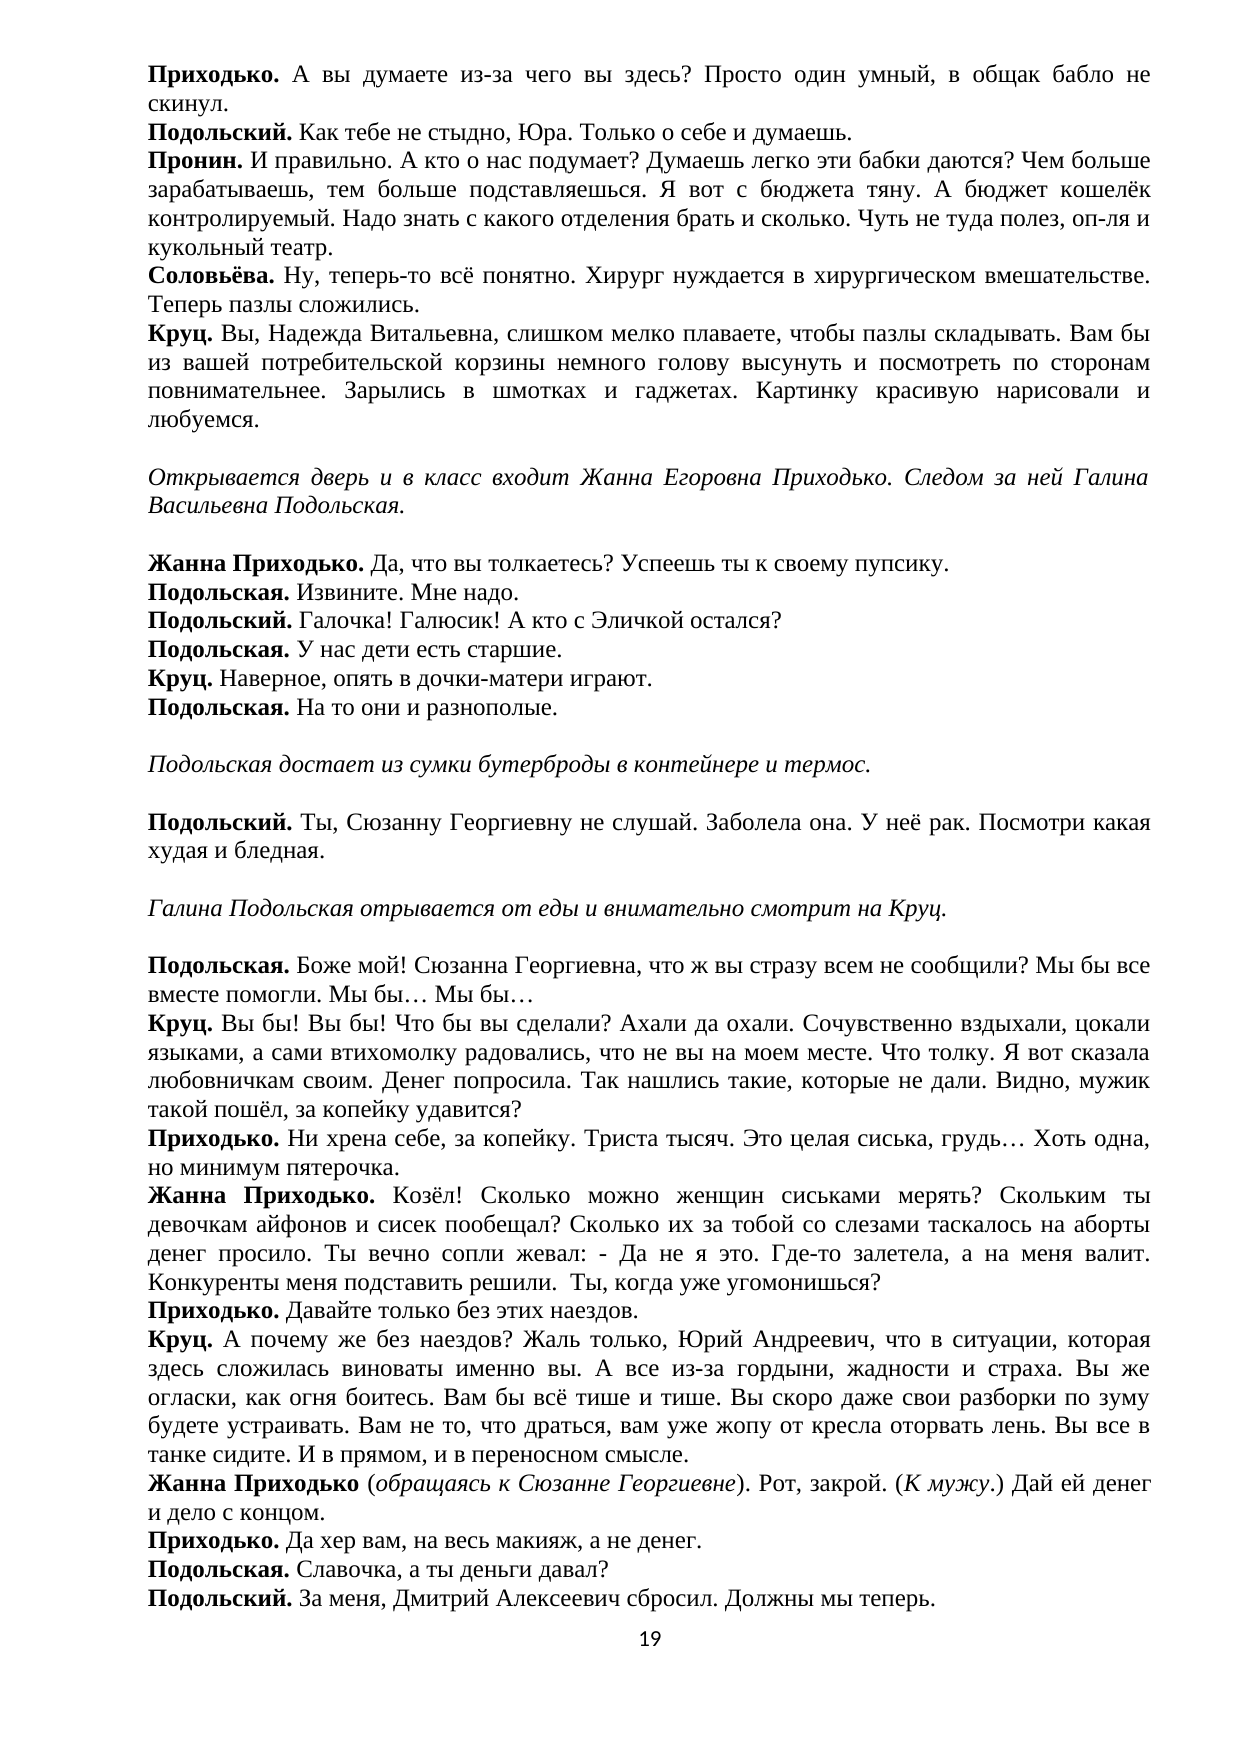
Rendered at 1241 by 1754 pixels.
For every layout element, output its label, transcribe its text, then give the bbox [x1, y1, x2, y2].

text Открывается дверь и в класс входит Жанна Егоровна Приходько. Следом за ней Галина Васильевна Подольская. [148, 462, 1152, 519]
text Пронин. И правильно. А кто о нас подумает? Думаешь легко эти бабки даются? Чем больше зарабатываешь, тем больше подставляешься. Я вот с бюджета тяну. А бюджет кошелёк контролируемый. Надо знать с какого отделения брать и сколько. Чуть не туда полез, оп-ля и кукольный театр. [148, 145, 1152, 260]
text Приходько. Давайте только без этих наездов. [148, 1295, 1152, 1324]
text Круц. Вы, Надежда Витальевна, слишком мелко плаваете, чтобы пазлы складывать. Вам бы из вашей потребительской корзины немного голову высунуть и посмотреть по сторонам повнимательнее. Зарылись в шмотках и гаджетах. Картинку красивую нарисовали и любуемся. [148, 318, 1152, 433]
text Жанна Приходько. Козёл! Сколько можно женщин сиськами мерять? Скольким ты девочкам айфонов и сисек пообещал? Сколько их за тобой со слезами таскалось на аборты денег просило. Ты вечно сопли жевал: - Да не я это. Где-то залетела, а на меня валит. Конкуренты меня подставить решили. Ты, когда уже угомонишься? [148, 1180, 1152, 1295]
text Жанна Приходько (обращаясь к Сюзанне Георгиевне). Рот, закрой. (К мужу.) Дай ей денег и дело с концом. [148, 1468, 1152, 1525]
text Подольская. Славочка, а ты деньги давал? [148, 1554, 1152, 1583]
text Подольская. Боже мой! Сюзанна Георгиевна, что ж вы стразу всем не сообщили? Мы бы все вместе помогли. Мы бы… Мы бы… [148, 950, 1152, 1008]
text Подольский. За меня, Дмитрий Алексеевич сбросил. Должны мы теперь. [148, 1583, 1152, 1612]
text Подольский. Ты, Сюзанну Георгиевну не слушай. Заболела она. У неё рак. Посмотри какая худая и бледная. [148, 807, 1152, 864]
text Приходько. Ни хрена себе, за копейку. Триста тысяч. Это целая сиська, грудь… Хоть одна, но минимум пятерочка. [148, 1123, 1152, 1180]
text Подольский. Как тебе не стыдно, Юра. Только о себе и думаешь. [148, 117, 1152, 145]
text Круц. А почему же без наездов? Жаль только, Юрий Андреевич, что в ситуации, которая здесь сложилась виноваты именно вы. А все из-за гордыни, жадности и страха. Вы же огласки, как огня боитесь. Вам бы всё тише и тише. Вы скоро даже свои разборки по зуму будете устраивать. Вам не то, что драться, вам уже жопу от кресла оторвать лень. Вы все в танке сидите. И в прямом, и в переносном смысле. [148, 1324, 1152, 1468]
text Приходько. Да хер вам, на весь макияж, а не денег. [148, 1525, 1152, 1554]
text Галина Подольская отрывается от еды и внимательно смотрит на Круц. [148, 893, 1152, 922]
text Подольский. Галочка! Галюсик! А кто с Эличкой остался? [148, 605, 1152, 634]
text Подольская. На то они и разнополые. [148, 692, 1152, 720]
text Соловьёва. Ну, теперь-то всё понятно. Хирург нуждается в хирургическом вмешательстве. Теперь пазлы сложились. [148, 260, 1152, 318]
text Подольская. У нас дети есть старшие. [148, 634, 1152, 663]
text Подольская. Извините. Мне надо. [148, 577, 1152, 605]
text Круц. Наверное, опять в дочки-матери играют. [148, 663, 1152, 692]
text Приходько. А вы думаете из-за чего вы здесь? Просто один умный, в общак бабло не скинул. [148, 59, 1152, 117]
text Подольская достает из сумки бутерброды в контейнере и термос. [148, 749, 1152, 778]
text Жанна Приходько. Да, что вы толкаетесь? Успеешь ты к своему пупсику. [148, 548, 1152, 577]
text Круц. Вы бы! Вы бы! Что бы вы сделали? Ахали да охали. Сочувственно вздыхали, цокали языками, а сами втихомолку радовались, что не вы на моем месте. Что толку. Я вот сказала любовничкам своим. Денег попросила. Так нашлись такие, которые не дали. Видно, мужик такой пошёл, за копейку удавится? [148, 1008, 1152, 1123]
